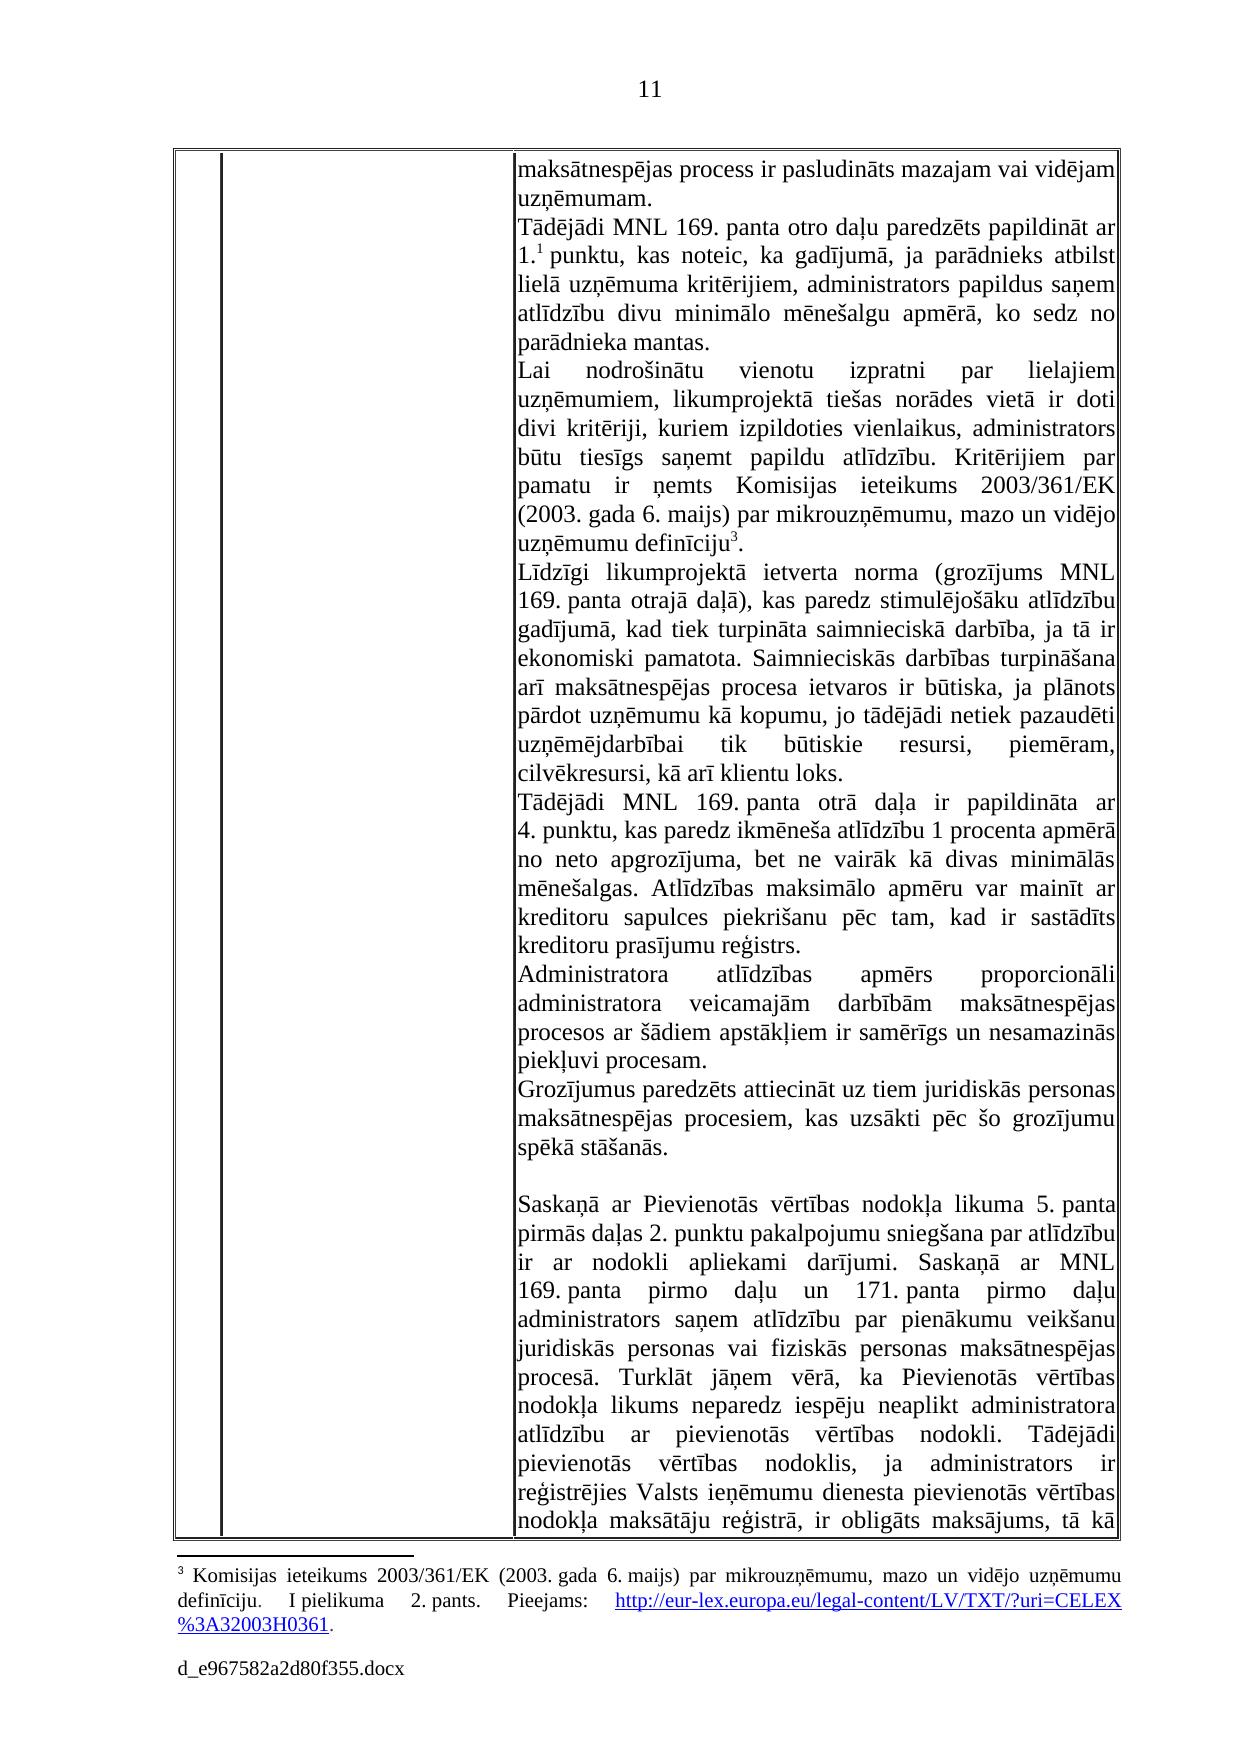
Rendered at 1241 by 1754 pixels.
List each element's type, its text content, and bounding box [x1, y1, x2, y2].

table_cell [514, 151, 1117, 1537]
table_cell 2. [176, 151, 221, 1537]
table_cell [221, 149, 514, 1537]
